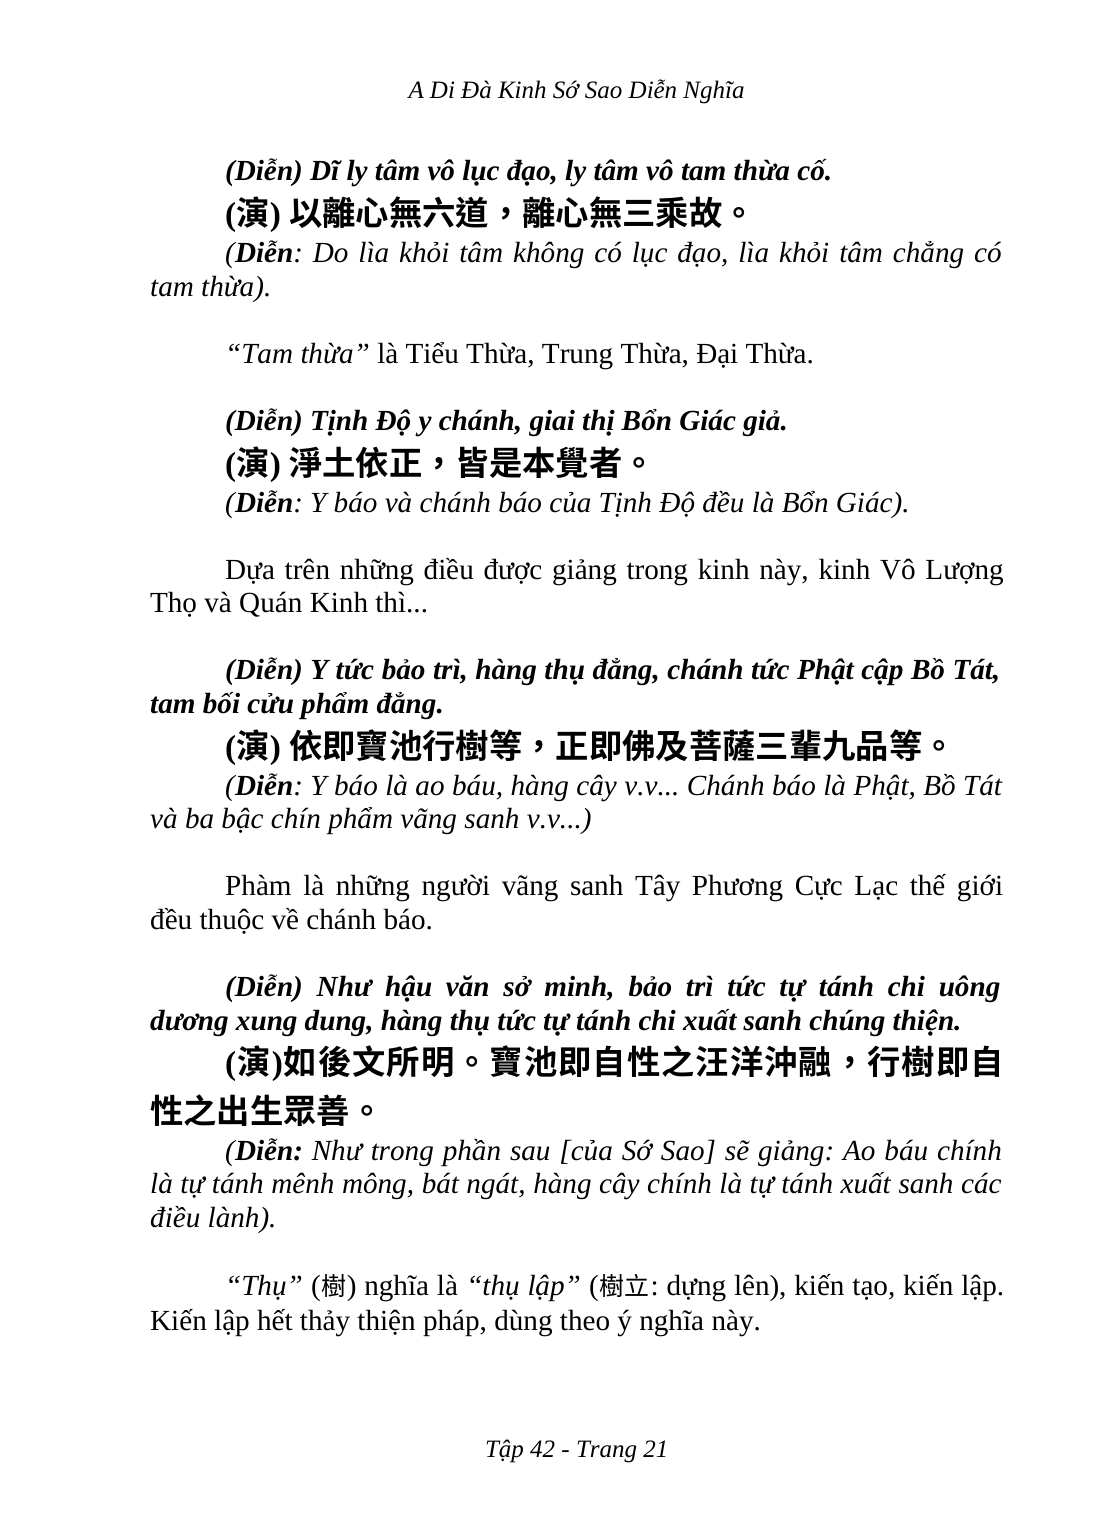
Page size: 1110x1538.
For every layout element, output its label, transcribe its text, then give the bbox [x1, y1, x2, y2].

text (Diễn: Như trong phần sau [của Sớ Sao] sẽ giảng: Ao báu chính là tự tánh mênh mông, bát ngát, hàng cây chính là tự tánh xuất sanh các điều lành). [150, 1133, 1005, 1233]
text (Diễn: Do lìa khỏi tâm không có lục đạo, lìa khỏi tâm chẳng có tam thừa). [150, 235, 1005, 302]
text (Diễn: Y báo là ao báu, hàng cây v.v... Chánh báo là Phật, Bồ Tát và ba bậc chín phẩm vãng sanh v.v...) [150, 768, 1005, 835]
text (演) 以離心無六道，離心無三乘故。 [150, 187, 1005, 235]
text (Diễn: Y báo và chánh báo của Tịnh Độ đều là Bổn Giác). [150, 485, 1005, 518]
text Phàm là những người vãng sanh Tây Phương Cực Lạc thế giới đều thuộc về chánh báo. [150, 868, 1005, 936]
text Dựa trên những điều được giảng trong kinh này, kinh Vô Lượng Thọ và Quán Kinh thì... [150, 552, 1005, 619]
text (Diễn) Như hậu văn sở minh, bảo trì tức tự tánh chi uông dương xung dung, hàng thụ tức tự tánh chi xuất sanh chúng thiện. [150, 969, 1005, 1036]
text (Diễn) Y tức bảo trì, hàng thụ đẳng, chánh tức Phật cập Bồ Tát, tam bối cửu phẩm đẳng. [150, 652, 1005, 719]
text (演) 淨土依正，皆是本覺者。 [150, 437, 1005, 485]
text “Tam thừa” là Tiểu Thừa, Trung Thừa, Đại Thừa. [150, 336, 1005, 369]
text “Thụ” (樹) nghĩa là “thụ lập” (樹立: dựng lên), kiến tạo, kiến lập. Kiến lập hết thảy thiện pháp, dùng theo ý nghĩa này. [150, 1267, 1005, 1337]
text (演)如後文所明。寶池即自性之汪洋沖融，行樹即自性之出生眾善。 [150, 1036, 1005, 1133]
text (Diễn) Tịnh Độ y chánh, giai thị Bổn Giác giả. [150, 403, 1005, 437]
text (演) 依即寶池行樹等，正即佛及菩薩三輩九品等。 [150, 719, 1005, 768]
text (Diễn) Dĩ ly tâm vô lục đạo, ly tâm vô tam thừa cố. [150, 153, 1005, 187]
